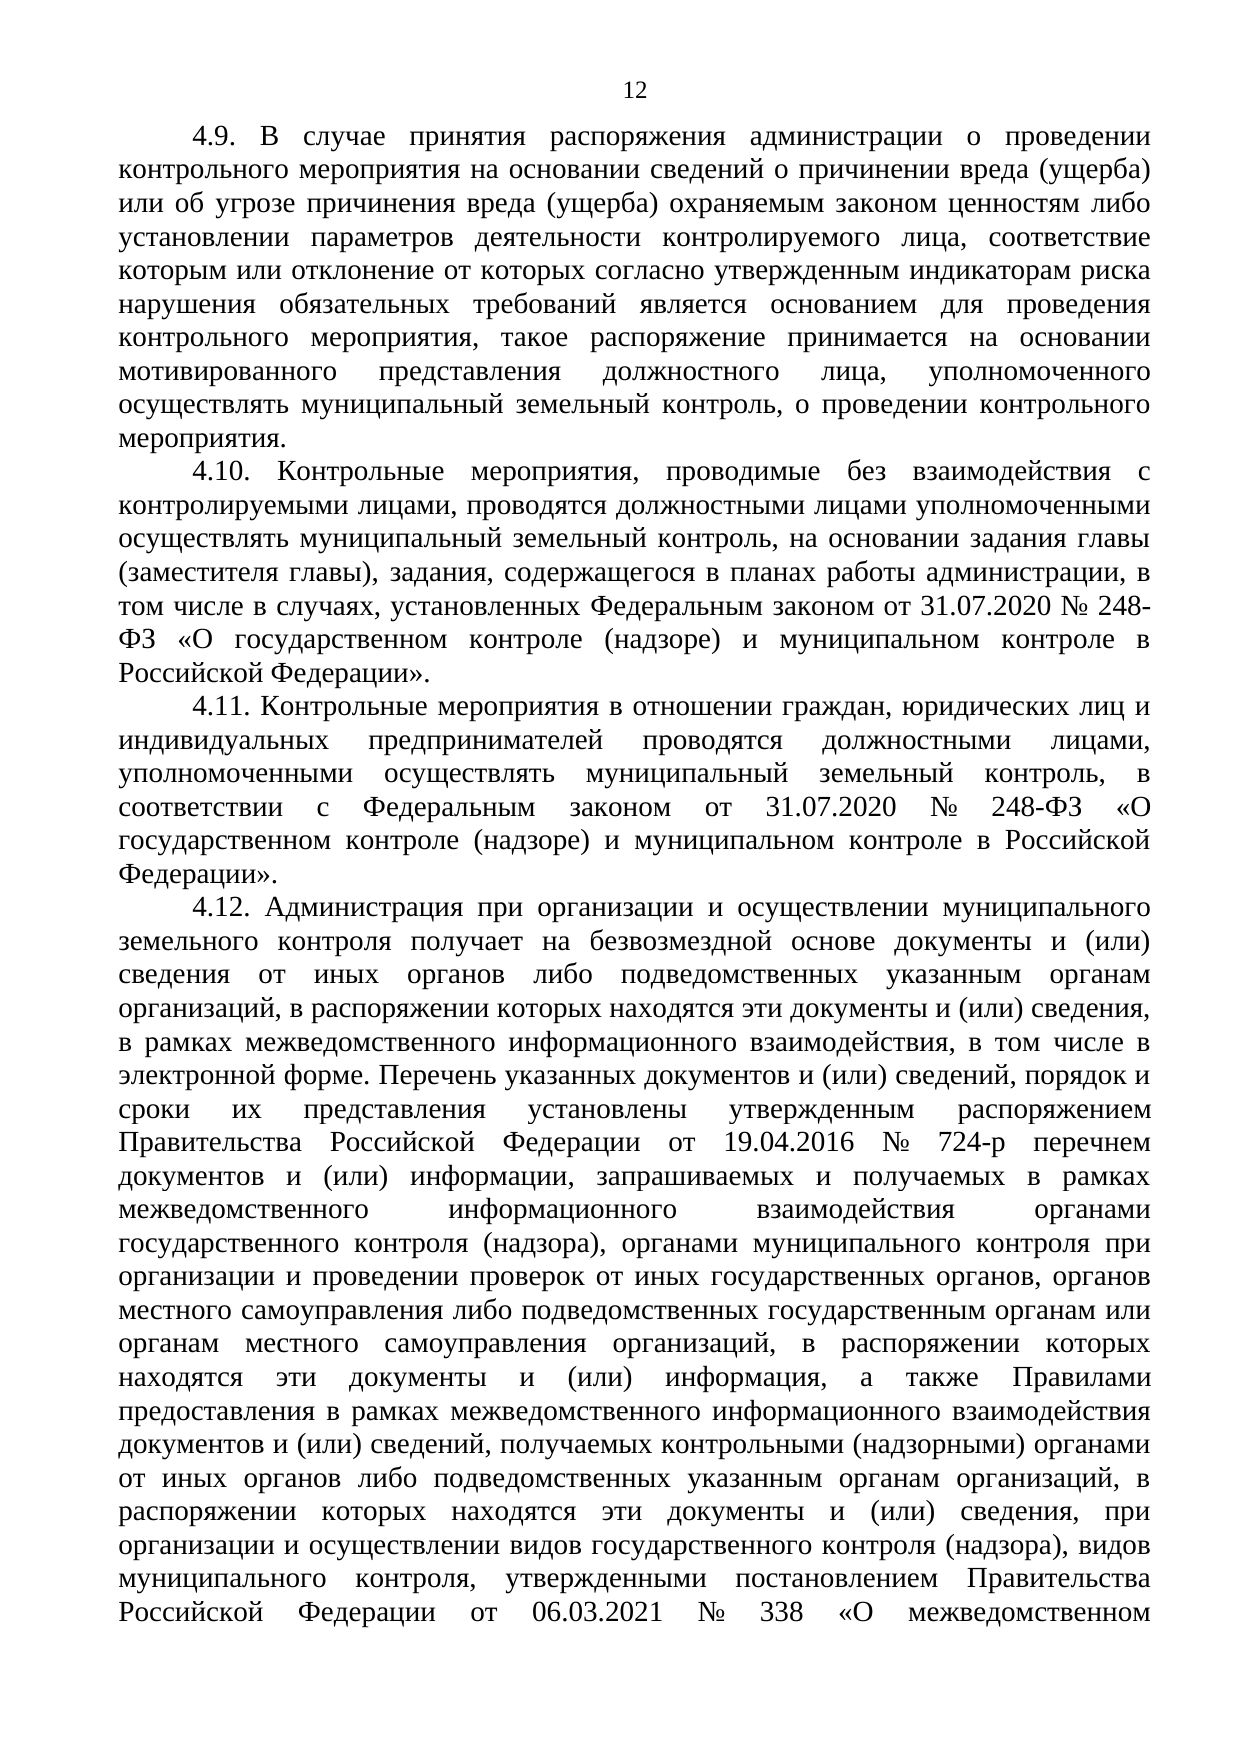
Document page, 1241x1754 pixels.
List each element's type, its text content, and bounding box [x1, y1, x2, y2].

text 4.11. Контрольные мероприятия в отношении граждан, юридических лиц и индивидуальных предпринимателей проводятся должностными лицами, уполномоченными осуществлять муниципальный земельный контроль, в соответствии с Федеральным законом от 31.07.2020 № 248-ФЗ «О государственном контроле (надзоре) и муниципальном контроле в Российской Федерации». [118, 688, 1152, 889]
text 4.10. Контрольные мероприятия, проводимые без взаимодействия с контролируемыми лицами, проводятся должностными лицами уполномоченными осуществлять муниципальный земельный контроль, на основании задания главы (заместителя главы), задания, содержащегося в планах работы администрации, в том числе в случаях, установленных Федеральным законом от 31.07.2020 № 248-ФЗ «О государственном контроле (надзоре) и муниципальном контроле в Российской Федерации». [118, 453, 1152, 588]
text 4.10. Контрольные мероприятия, проводимые без взаимодействия с контролируемыми лицами, проводятся должностными лицами уполномоченными осуществлять муниципальный земельный контроль, на основании задания главы (заместителя главы), задания, содержащегося в планах работы администрации, в том числе в случаях, установленных Федеральным законом от 31.07.2020 № 248-ФЗ «О государственном контроле (надзоре) и муниципальном контроле в Российской Федерации». [118, 588, 1152, 688]
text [118, 1359, 1152, 1627]
text 4.9. В случае принятия распоряжения администрации о проведении контрольного мероприятия на основании сведений о причинении вреда (ущерба) или об угрозе причинения вреда (ущерба) охраняемым законом ценностям либо установлении параметров деятельности контролируемого лица, соответствие которым или отклонение от которых согласно утвержденным индикаторам риска нарушения обязательных требований является основанием для проведения контрольного мероприятия, такое распоряжение принимается на основании мотивированного представления должностного лица, уполномоченного осуществлять муниципальный земельный контроль, о проведении контрольного мероприятия. [118, 118, 1152, 453]
